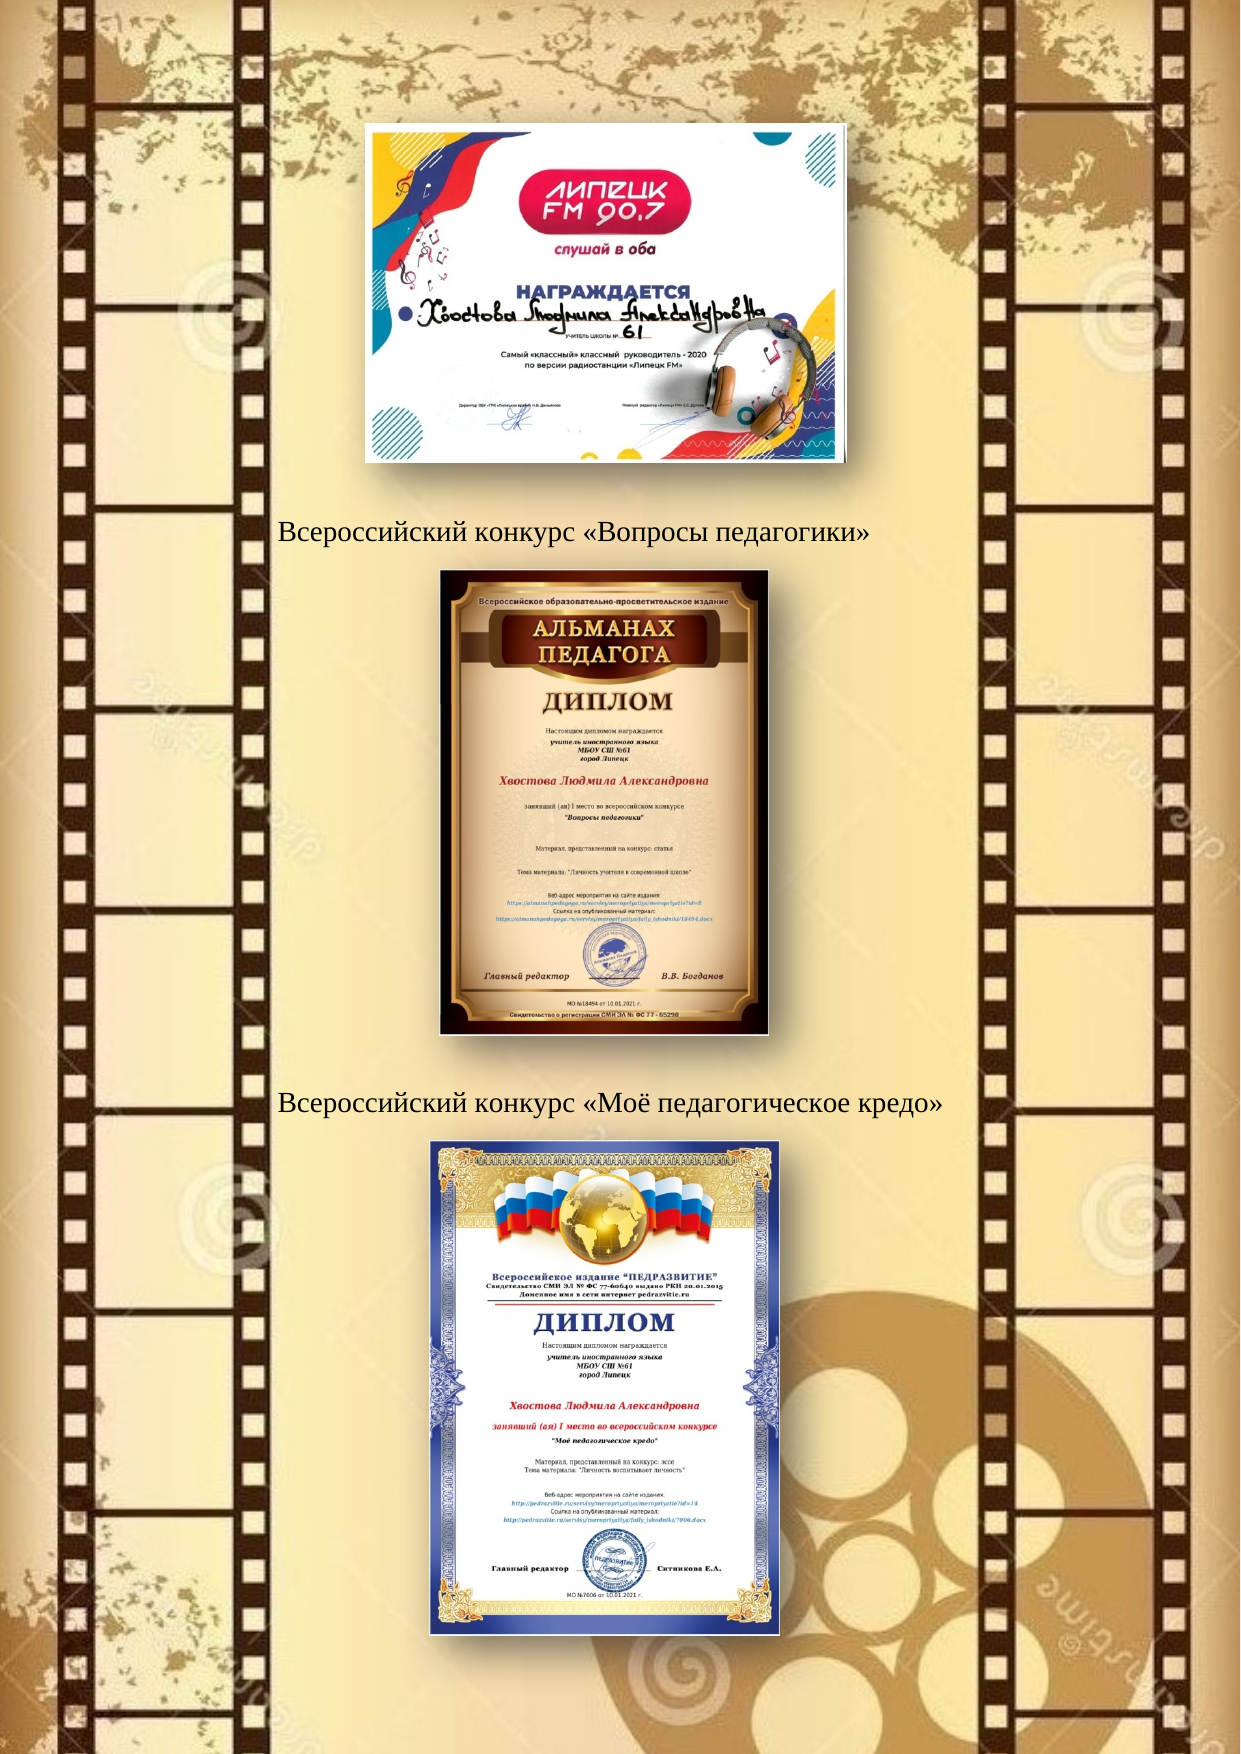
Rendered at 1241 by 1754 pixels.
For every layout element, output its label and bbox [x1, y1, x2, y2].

table_cell [266, 102, 975, 1718]
picture [0, 0, 1241, 1754]
